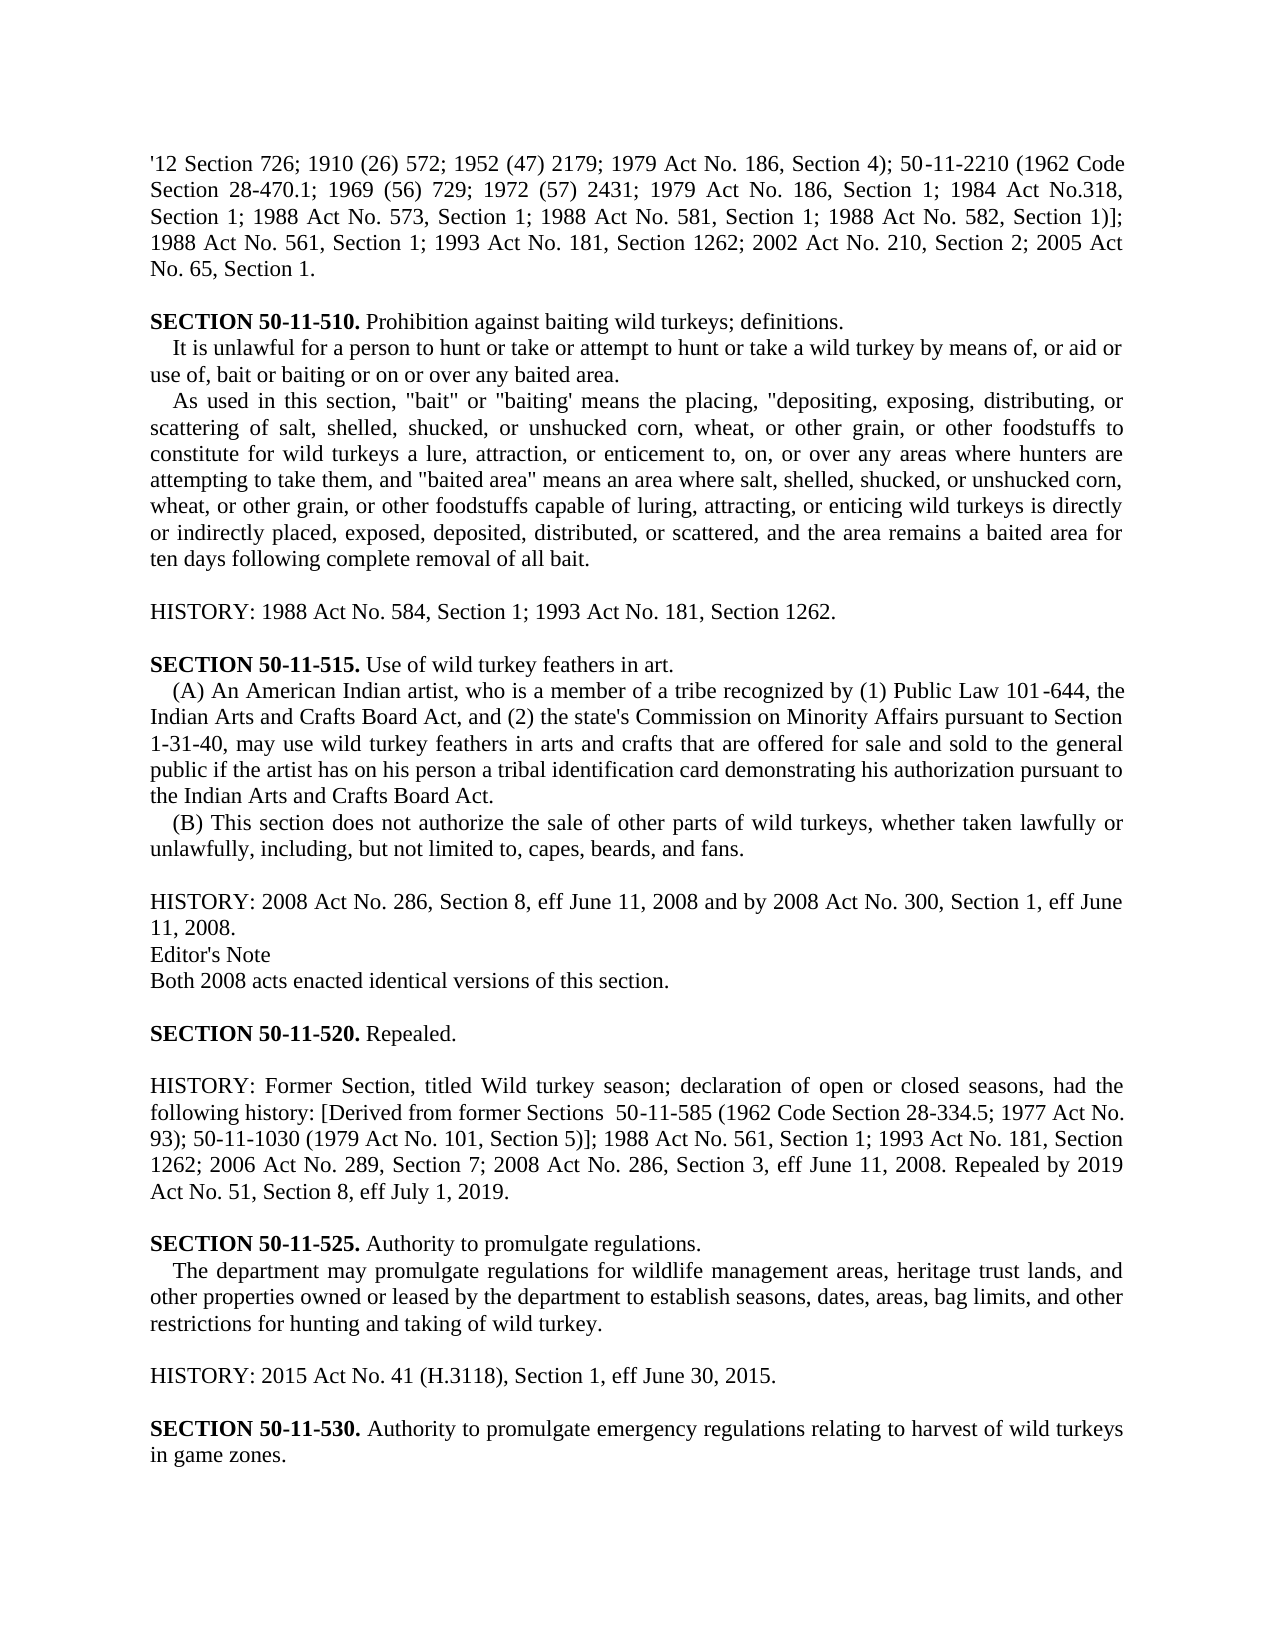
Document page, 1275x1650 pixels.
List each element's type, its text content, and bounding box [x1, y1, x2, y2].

text (A) An American Indian artist, who is a member of a tribe recognized by (1) Public Law 101-644, the Indian Arts and Crafts Board Act, and (2) the state's Commission on Minority Affairs pursuant to Section 1-31-40, may use wild turkey feathers in arts and crafts that are offered for sale and sold to the general public if the artist has on his person a tribal identification card demonstrating his authorization pursuant to the Indian Arts and Crafts Board Act. [150, 677, 1125, 809]
text SECTION 50-11-530. Authority to promulgate emergency regulations relating to harvest of wild turkeys in game zones. [150, 1415, 1125, 1468]
text It is unlawful for a person to hunt or take or attempt to hunt or take a wild turkey by means of, or aid or use of, bait or baiting or on or over any baited area. [150, 334, 1125, 387]
text (B) This section does not authorize the sale of other parts of wild turkeys, whether taken lawfully or unlawfully, including, but not limited to, capes, beards, and fans. [150, 809, 1125, 862]
text SECTION 50-11-520. Repealed. [150, 1020, 1125, 1046]
text HISTORY: 1988 Act No. 584, Section 1; 1993 Act No. 181, Section 1262. [150, 598, 1125, 624]
text SECTION 50-11-515. Use of wild turkey feathers in art. [150, 651, 1125, 677]
text The department may promulgate regulations for wildlife management areas, heritage trust lands, and other properties owned or leased by the department to establish seasons, dates, areas, bag limits, and other restrictions for hunting and taking of wild turkey. [150, 1257, 1125, 1336]
text Editor's Note [150, 941, 1125, 967]
text SECTION 50-11-510. Prohibition against baiting wild turkeys; definitions. [150, 308, 1125, 334]
text SECTION 50-11-525. Authority to promulgate regulations. [150, 1231, 1125, 1257]
text HISTORY: 2008 Act No. 286, Section 8, eff June 11, 2008 and by 2008 Act No. 300, Section 1, eff June 11, 2008. [150, 888, 1125, 941]
text HISTORY: Former Section, titled Wild turkey season; declaration of open or closed seasons, had the following history: [Derived from former Sections 50-11-585 (1962 Code Section 28-334.5; 1977 Act No. 93); 50-11-1030 (1979 Act No. 101, Section 5)]; 1988 Act No. 561, Section 1; 1993 Act No. 181, Section 1262; 2006 Act No. 289, Section 7; 2008 Act No. 286, Section 3, eff June 11, 2008. Repealed by 2019 Act No. 51, Section 8, eff July 1, 2019. [150, 1072, 1125, 1204]
text HISTORY: 2015 Act No. 41 (H.3118), Section 1, eff June 30, 2015. [150, 1362, 1125, 1389]
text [150, 150, 1125, 282]
text Both 2008 acts enacted identical versions of this section. [150, 967, 1125, 993]
text As used in this section, "bait" or "baiting' means the placing, "depositing, exposing, distributing, or scattering of salt, shelled, shucked, or unshucked corn, wheat, or other grain, or other foodstuffs to constitute for wild turkeys a lure, attraction, or enticement to, on, or over any areas where hunters are attempting to take them, and "baited area" means an area where salt, shelled, shucked, or unshucked corn, wheat, or other grain, or other foodstuffs capable of luring, attracting, or enticing wild turkeys is directly or indirectly placed, exposed, deposited, distributed, or scattered, and the area remains a baited area for ten days following complete removal of all bait. [150, 387, 1125, 572]
